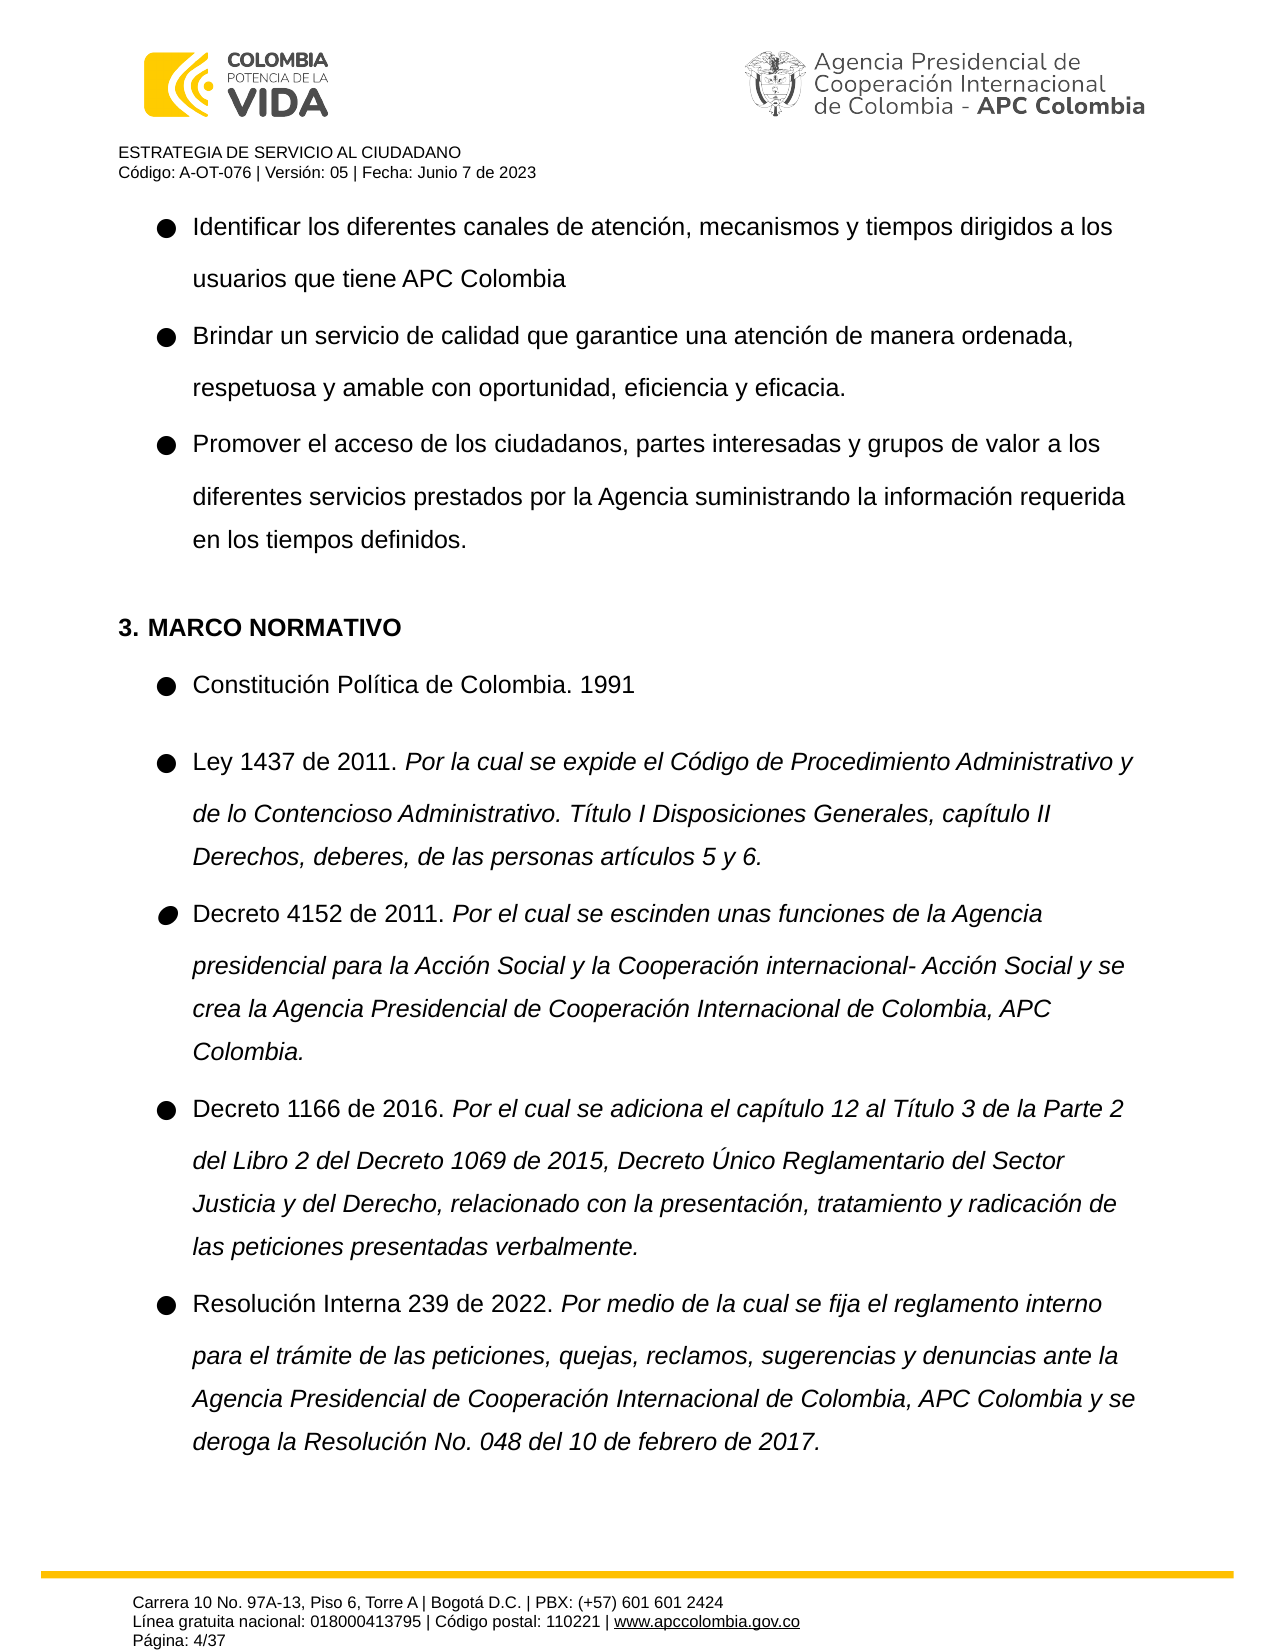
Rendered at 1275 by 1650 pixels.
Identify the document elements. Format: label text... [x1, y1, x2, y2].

picture [742, 45, 1147, 119]
list Promover el acceso de los ciudadanos, partes interesadas y grupos de valor a los diferentes servicios prestados por la Agencia suministrando la información requerida en los tiempos definidos. [155, 416, 1157, 553]
list Brindar un servicio de calidad que garantice una atención de manera ordenada, respetuosa y amable con oportunidad, eficiencia y eficacia. [155, 307, 1157, 401]
picture [118, 42, 354, 127]
list Constitución Política de Colombia. 1991 [155, 657, 1157, 708]
list Resolución Interna 239 de 2022. Por medio de la cual se fija el reglamento interno para el trámite de las peticiones, quejas, reclamos, sugerencias y denuncias ante la Agencia Presidencial de Cooperación Internacional de Colombia, APC Colombia y se deroga la Resolución No. 048 del 10 de febrero de 2017. [155, 1275, 1157, 1456]
list Decreto 4152 de 2011. Por el cual se escinden unas funciones de la Agencia presidencial para la Acción Social y la Cooperación internacional- Acción Social y se crea la Agencia Presidencial de Cooperación Internacional de Colombia, APC Colombia. [155, 885, 1157, 1066]
list Ley 1437 de 2011. Por la cual se expide el Código de Procedimiento Administrativo y de lo Contencioso Administrativo. Título I Disposiciones Generales, capítulo II Derechos, deberes, de las personas artículos 5 y 6. [155, 733, 1157, 871]
list Identificar los diferentes canales de atención, mecanismos y tiempos dirigidos a los usuarios que tiene APC Colombia [155, 151, 1157, 293]
subtitle MARCO NORMATIVO [118, 613, 1157, 642]
list Decreto 1166 de 2016. Por el cual se adiciona el capítulo 12 al Título 3 de la Parte 2 del Libro 2 del Decreto 1069 de 2015, Decreto Único Reglamentario del Sector Justicia y del Derecho, relacionado con la presentación, tratamiento y radicación de las peticiones presentadas verbalmente. [155, 1080, 1157, 1261]
